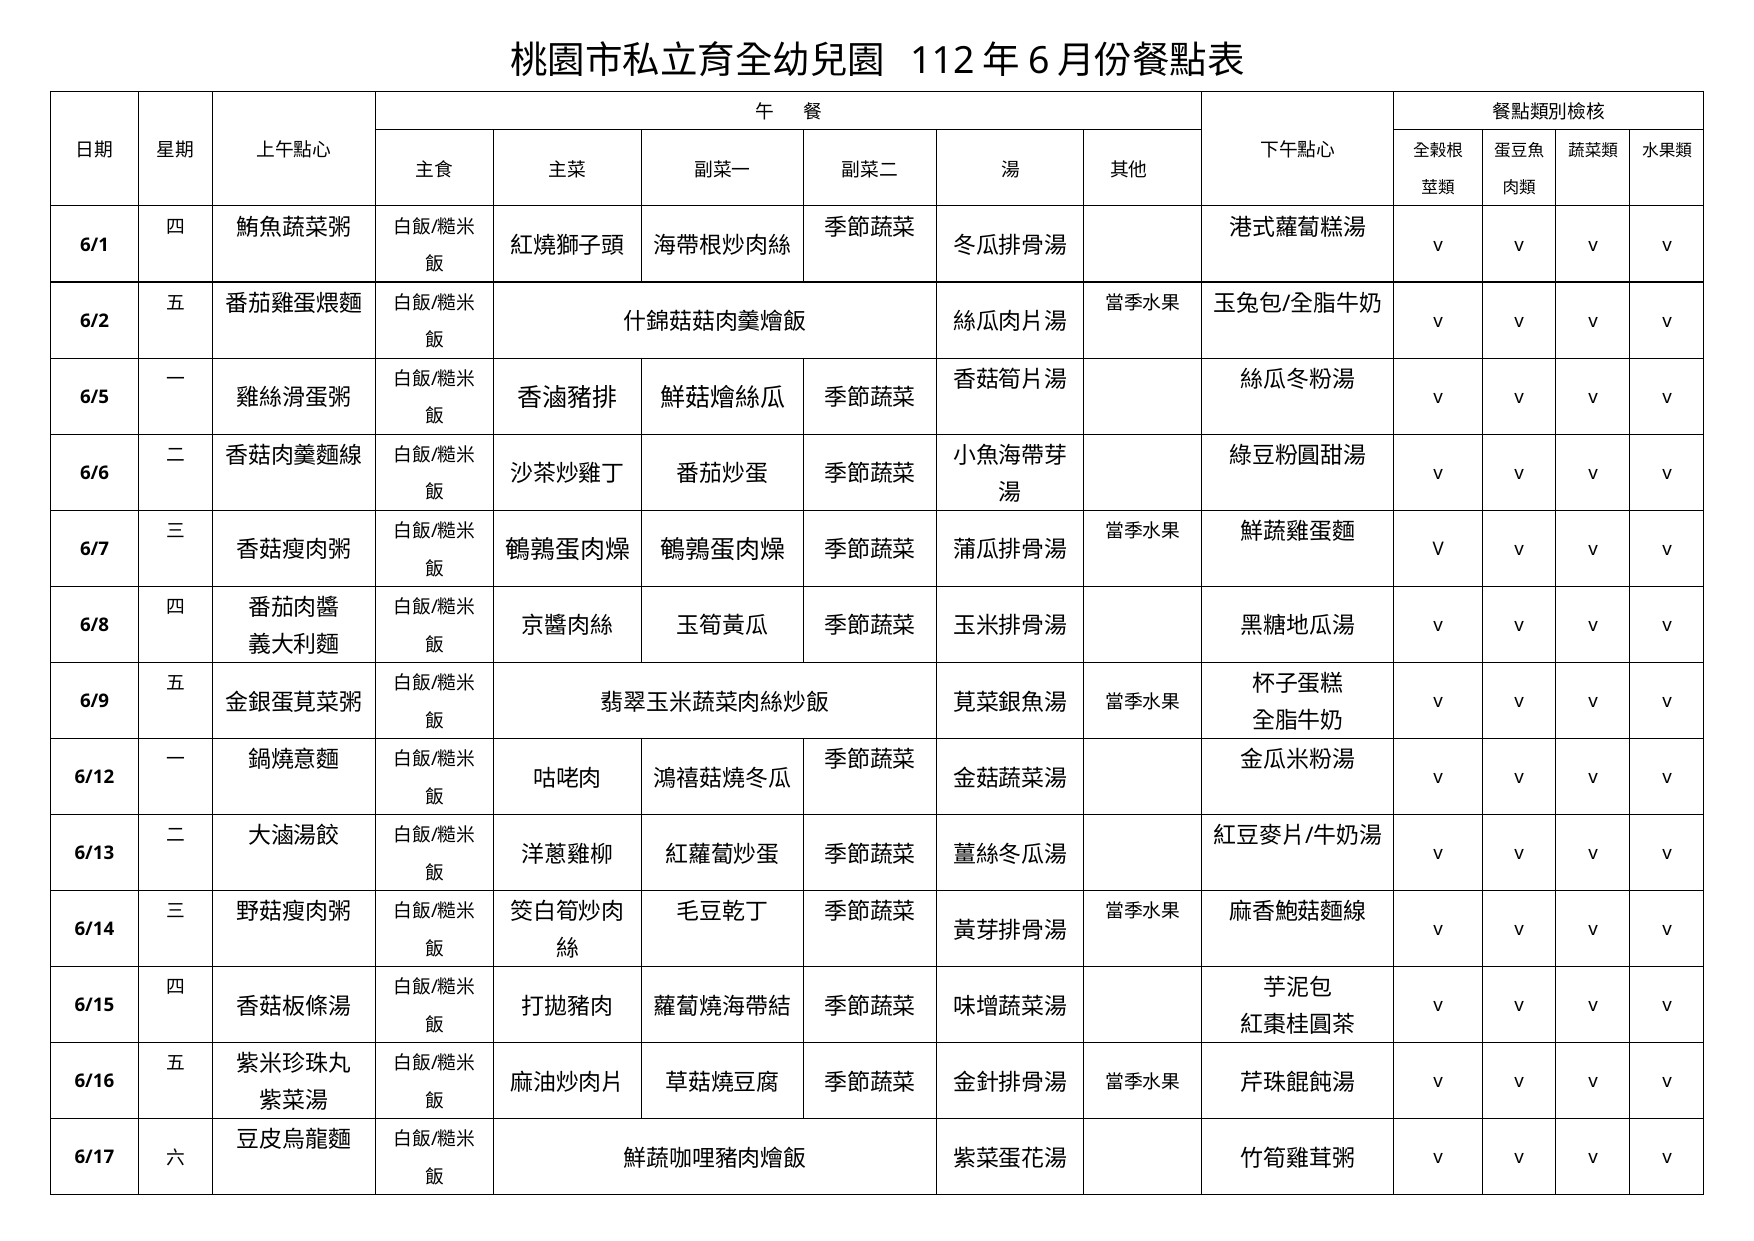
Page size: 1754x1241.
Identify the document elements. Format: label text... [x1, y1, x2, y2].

table_cell 季節蔬菜 [804, 359, 936, 433]
table_cell v [1483, 435, 1555, 509]
table_cell 其他 [1084, 130, 1201, 205]
table_cell v [1556, 663, 1629, 738]
table_cell [1084, 359, 1201, 433]
table_cell v [1483, 1043, 1555, 1118]
table_cell 鮮菇燴絲瓜 [642, 359, 803, 433]
table_cell 二 [139, 815, 212, 890]
table_cell v [1483, 1119, 1555, 1194]
table_cell 6/15 [51, 967, 138, 1042]
table_cell 6/9 [51, 663, 138, 738]
table_cell 紫菜蛋花湯 [937, 1119, 1083, 1194]
table_cell v [1483, 206, 1555, 281]
table_cell 玉筍黃瓜 [642, 587, 803, 662]
table_cell 6/16 [51, 1043, 138, 1118]
table_cell v [1483, 739, 1555, 814]
table_cell 白飯/糙米飯 [376, 435, 493, 509]
table_cell v [1483, 815, 1555, 890]
table_cell v [1483, 283, 1555, 357]
table_cell v [1630, 283, 1703, 357]
table_cell 季節蔬菜 [804, 587, 936, 662]
table_cell 鵪鶉蛋肉燥 [642, 511, 803, 586]
table_cell 黃芽排骨湯 [937, 891, 1083, 966]
table_cell 芋泥包 紅棗桂圓茶 [1202, 967, 1393, 1042]
table_cell 香菇板條湯 [213, 967, 375, 1042]
table_cell v [1483, 587, 1555, 662]
table_cell 水果類 [1630, 130, 1703, 205]
table_header 日期 [51, 92, 138, 205]
table_cell 全榖根莖類 [1394, 130, 1482, 205]
table_cell v [1630, 1043, 1703, 1118]
table_cell v [1630, 1119, 1703, 1194]
table_cell 香滷豬排 [494, 359, 641, 433]
table_cell 當季水果 [1084, 511, 1201, 586]
table_cell v [1394, 587, 1482, 662]
table_cell 海帶根炒肉絲 [642, 206, 803, 281]
table_cell 雞絲滑蛋粥 [213, 359, 375, 433]
table_cell 京醬肉絲 [494, 587, 641, 662]
table_cell [1084, 206, 1201, 281]
table_cell 筊白筍炒肉絲 [494, 891, 641, 966]
table_cell 當季水果 [1084, 283, 1201, 357]
table_cell 綠豆粉圓甜湯 [1202, 435, 1393, 509]
table_cell 白飯/糙米飯 [376, 967, 493, 1042]
table_cell 六 [139, 1119, 212, 1194]
table_cell 豆皮烏龍麵 [213, 1119, 375, 1194]
table_cell v [1394, 1119, 1482, 1194]
table_cell 6/1 [51, 206, 138, 281]
table_cell 季節蔬菜 [804, 815, 936, 890]
table_cell 白飯/糙米飯 [376, 587, 493, 662]
table_cell v [1630, 663, 1703, 738]
table_cell 鴻禧菇燒冬瓜 [642, 739, 803, 814]
table_cell 蛋豆魚肉類 [1483, 130, 1555, 205]
table_cell v [1483, 511, 1555, 586]
table_cell v [1556, 739, 1629, 814]
table_cell v [1394, 435, 1482, 509]
table_cell 冬瓜排骨湯 [937, 206, 1083, 281]
table_cell 野菇瘦肉粥 [213, 891, 375, 966]
table_cell 港式蘿蔔糕湯 [1202, 206, 1393, 281]
table_cell 打拋豬肉 [494, 967, 641, 1042]
table_cell [1084, 1119, 1201, 1194]
table_cell [1084, 815, 1201, 890]
table_cell v [1394, 1043, 1482, 1118]
table_cell 主食 [376, 130, 493, 205]
table_cell v [1630, 359, 1703, 433]
table_cell 當季水果 [1084, 891, 1201, 966]
table_cell v [1556, 206, 1629, 281]
table_cell 6/17 [51, 1119, 138, 1194]
table_cell 番茄雞蛋煨麵 [213, 283, 375, 357]
table_cell 鵪鶉蛋肉燥 [494, 511, 641, 586]
table_cell 主菜 [494, 130, 641, 205]
table_cell 沙茶炒雞丁 [494, 435, 641, 509]
table_cell 副菜一 [642, 130, 803, 205]
table_cell 薑絲冬瓜湯 [937, 815, 1083, 890]
table_cell 蒲瓜排骨湯 [937, 511, 1083, 586]
table_cell 白飯/糙米飯 [376, 359, 493, 433]
table_cell 番茄肉醬 義大利麵 [213, 587, 375, 662]
table_cell 什錦菇菇肉羹燴飯 [494, 283, 936, 357]
table_cell 6/12 [51, 739, 138, 814]
table_cell 二 [139, 435, 212, 509]
table_header 上午點心 [213, 92, 375, 205]
table_cell 毛豆乾丁 [642, 891, 803, 966]
table_cell v [1483, 967, 1555, 1042]
table_cell v [1556, 891, 1629, 966]
table_cell v [1394, 967, 1482, 1042]
table_cell 白飯/糙米飯 [376, 1043, 493, 1118]
table_cell 香菇瘦肉粥 [213, 511, 375, 586]
table_cell 金針排骨湯 [937, 1043, 1083, 1118]
table_cell 鮮蔬雞蛋麵 [1202, 511, 1393, 586]
table_cell 小魚海帶芽湯 [937, 435, 1083, 509]
table_cell v [1556, 511, 1629, 586]
table_cell v [1630, 206, 1703, 281]
table_cell 莧菜銀魚湯 [937, 663, 1083, 738]
table_cell 白飯/糙米飯 [376, 206, 493, 281]
table_cell 金瓜米粉湯 [1202, 739, 1393, 814]
table_cell 白飯/糙米飯 [376, 663, 493, 738]
table_cell 紅蘿蔔炒蛋 [642, 815, 803, 890]
table_cell 大滷湯餃 [213, 815, 375, 890]
table_cell v [1394, 663, 1482, 738]
table_cell 五 [139, 283, 212, 357]
table_cell 蘿蔔燒海帶結 [642, 967, 803, 1042]
table_cell 鍋燒意麵 [213, 739, 375, 814]
table_cell 白飯/糙米飯 [376, 283, 493, 357]
table_cell v [1556, 1119, 1629, 1194]
table_cell 6/2 [51, 283, 138, 357]
table_cell 6/14 [51, 891, 138, 966]
table_cell v [1630, 891, 1703, 966]
table_cell 四 [139, 587, 212, 662]
table_cell 6/5 [51, 359, 138, 433]
table_cell v [1630, 739, 1703, 814]
table_cell 6/7 [51, 511, 138, 586]
table_header 星期 [139, 92, 212, 205]
table_cell 季節蔬菜 [804, 206, 936, 281]
table_cell 季節蔬菜 [804, 739, 936, 814]
table_cell v [1483, 663, 1555, 738]
table_cell 紅豆麥片/牛奶湯 [1202, 815, 1393, 890]
table_cell v [1556, 815, 1629, 890]
table_cell 玉米排骨湯 [937, 587, 1083, 662]
table_cell v [1483, 891, 1555, 966]
table_cell v [1556, 967, 1629, 1042]
table_cell v [1394, 206, 1482, 281]
table_cell 鮪魚蔬菜粥 [213, 206, 375, 281]
table_cell 一 [139, 359, 212, 433]
table_cell 翡翠玉米蔬菜肉絲炒飯 [494, 663, 936, 738]
table_cell 絲瓜冬粉湯 [1202, 359, 1393, 433]
table_cell v [1556, 283, 1629, 357]
table_cell 黑糖地瓜湯 [1202, 587, 1393, 662]
table_cell 季節蔬菜 [804, 1043, 936, 1118]
table_cell 香菇筍片湯 [937, 359, 1083, 433]
table_cell v [1394, 815, 1482, 890]
table_cell 6/13 [51, 815, 138, 890]
table_cell 金銀蛋莧菜粥 [213, 663, 375, 738]
table_cell 芹珠餛飩湯 [1202, 1043, 1393, 1118]
table_cell v [1556, 587, 1629, 662]
table_cell v [1630, 435, 1703, 509]
table_header 餐點類別檢核 [1394, 92, 1703, 129]
table_cell [1084, 587, 1201, 662]
table_cell v [1630, 587, 1703, 662]
table_cell v [1394, 739, 1482, 814]
table_cell 當季水果 [1084, 1043, 1201, 1118]
table_cell 白飯/糙米飯 [376, 739, 493, 814]
table_cell 咕咾肉 [494, 739, 641, 814]
table_cell 當季水果 [1084, 663, 1201, 738]
table_cell 番茄炒蛋 [642, 435, 803, 509]
table_cell 白飯/糙米飯 [376, 891, 493, 966]
table_cell 蔬菜類 [1556, 130, 1629, 205]
table_cell 季節蔬菜 [804, 967, 936, 1042]
table_cell 金菇蔬菜湯 [937, 739, 1083, 814]
table_cell 香菇肉羹麵線 [213, 435, 375, 509]
table_cell 6/6 [51, 435, 138, 509]
table_cell [1084, 739, 1201, 814]
table_cell 紅燒獅子頭 [494, 206, 641, 281]
table_cell 味增蔬菜湯 [937, 967, 1083, 1042]
table_cell 四 [139, 967, 212, 1042]
table_cell 四 [139, 206, 212, 281]
table_cell v [1556, 359, 1629, 433]
table_cell 白飯/糙米飯 [376, 511, 493, 586]
table_cell 鮮蔬咖哩豬肉燴飯 [494, 1119, 936, 1194]
table_cell 紫米珍珠丸 紫菜湯 [213, 1043, 375, 1118]
table_cell 三 [139, 511, 212, 586]
table_cell 副菜二 [804, 130, 936, 205]
table_cell 絲瓜肉片湯 [937, 283, 1083, 357]
table_cell v [1556, 1043, 1629, 1118]
table_cell v [1630, 815, 1703, 890]
table_header 午 餐 [376, 92, 1201, 129]
table_cell 五 [139, 663, 212, 738]
table_cell v [1556, 435, 1629, 509]
table_cell v [1483, 359, 1555, 433]
table_cell v [1394, 359, 1482, 433]
table_cell [1084, 435, 1201, 509]
table_cell v [1394, 283, 1482, 357]
table_cell V [1394, 511, 1482, 586]
table_cell v [1630, 511, 1703, 586]
table_cell 草菇燒豆腐 [642, 1043, 803, 1118]
table_cell 玉兔包/全脂牛奶 [1202, 283, 1393, 357]
table_cell 季節蔬菜 [804, 891, 936, 966]
table_cell 洋蔥雞柳 [494, 815, 641, 890]
table_cell 竹筍雞茸粥 [1202, 1119, 1393, 1194]
table_cell 季節蔬菜 [804, 435, 936, 509]
table_cell 杯子蛋糕 全脂牛奶 [1202, 663, 1393, 738]
table_cell 五 [139, 1043, 212, 1118]
table_cell 麻香鮑菇麵線 [1202, 891, 1393, 966]
table_cell v [1394, 891, 1482, 966]
table_cell 白飯/糙米飯 [376, 815, 493, 890]
table_cell 麻油炒肉片 [494, 1043, 641, 1118]
table_header 下午點心 [1202, 92, 1393, 205]
table_cell 6/8 [51, 587, 138, 662]
table_cell 一 [139, 739, 212, 814]
table_cell v [1630, 967, 1703, 1042]
table_cell 三 [139, 891, 212, 966]
table_cell 湯 [937, 130, 1083, 205]
table_cell 季節蔬菜 [804, 511, 936, 586]
table_cell [1084, 967, 1201, 1042]
table_cell 白飯/糙米飯 [376, 1119, 493, 1194]
